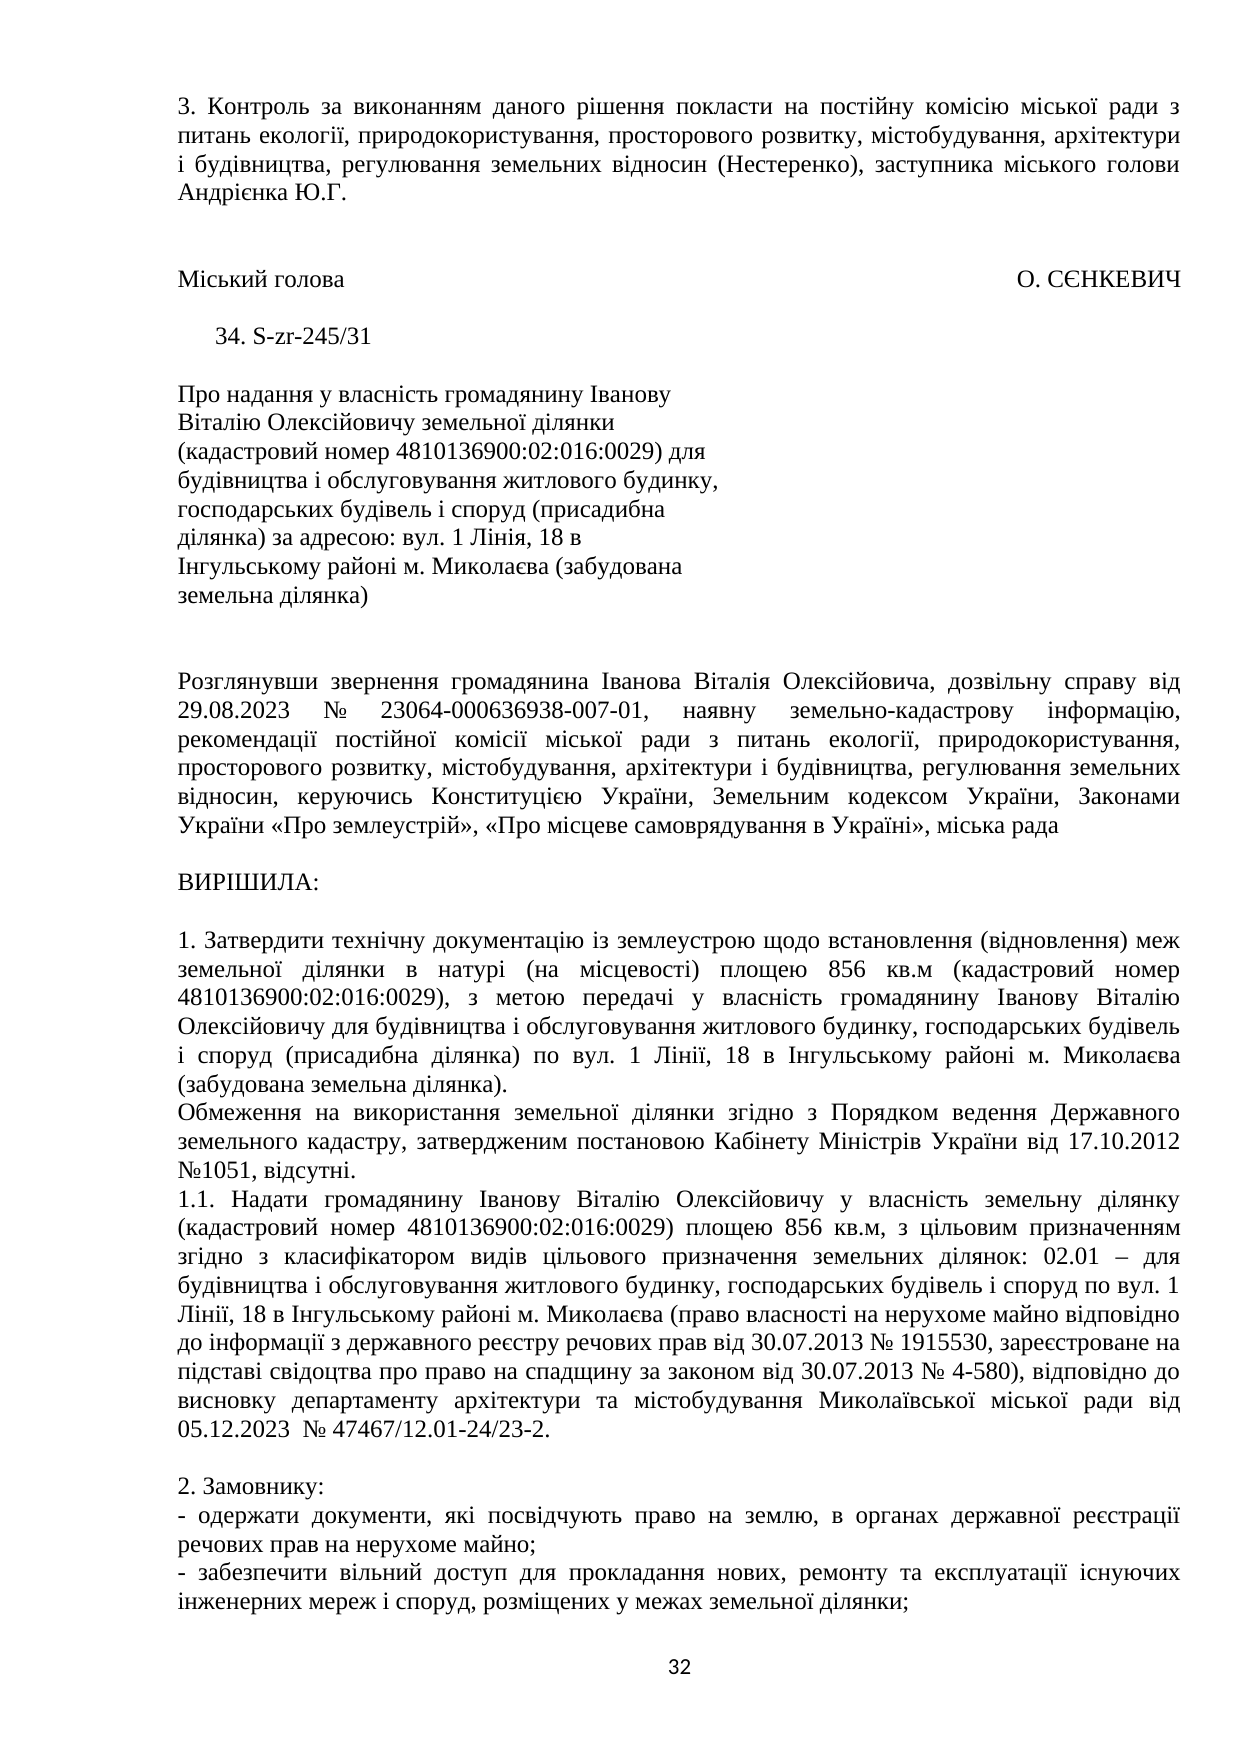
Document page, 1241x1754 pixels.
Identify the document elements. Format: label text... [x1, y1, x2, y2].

text - одержати документи, які посвідчують право на землю, в органах державної реєстрації речових прав на нерухоме майно; [177, 1500, 1181, 1557]
text Обмеження на використання земельної ділянки згідно з Порядком ведення Державного земельного кадастру, затвердженим постановою Кабінету Міністрів України від 17.10.2012 №1051, відсутні. [177, 1097, 1181, 1184]
text Міський голова О. СЄНКЕВИЧ [177, 264, 1181, 292]
text ВИРІШИЛА: [177, 867, 1181, 896]
text - забезпечити вільний доступ для прокладання нових, ремонту та експлуатації існуючих інженерних мереж і споруд, розміщених у межах земельної ділянки; [177, 1557, 1181, 1615]
list S-zr-245/31 [215, 321, 1181, 350]
text 2. Замовнику: [177, 1471, 1181, 1500]
text Про надання у власність громадянину Іванову Віталію Олексійовичу земельної ділянки (кадастровий номер 4810136900:02:016:0029) для будівництва і обслуговування житлового будинку, господарських будівель і споруд (присадибна ділянка) за адресою: вул. 1 Лінія, 18 в Інгульському районі м. Миколаєва (забудована земельна ділянка) [177, 379, 723, 609]
text 1. Затвердити технічну документацію із землеустрою щодо встановлення (відновлення) меж земельної ділянки в натурі (на місцевості) площею 856 кв.м (кадастровий номер 4810136900:02:016:0029), з метою передачі у власність громадянину Іванову Віталію Олексійовичу для будівництва і обслуговування житлового будинку, господарських будівель і споруд (присадибна ділянка) по вул. 1 Лінії, 18 в Інгульському районі м. Миколаєва (забудована земельна ділянка). [177, 925, 1181, 1097]
text Розглянувши звернення громадянина Іванова Віталія Олексійовича, дозвільну справу від 29.08.2023 № 23064-000636938-007-01, наявну земельно-кадастрову інформацію, рекомендації постійної комісії міської ради з питань екології, природокористування, просторового розвитку, містобудування, архітектури і будівництва, регулювання земельних відносин, керуючись Конституцією України, Земельним кодексом України, Законами України «Про землеустрій», «Про місцеве самоврядування в Україні», міська рада [177, 666, 1181, 839]
text 1.1. Надати громадянину Іванову Віталію Олексійовичу у власність земельну ділянку (кадастровий номер 4810136900:02:016:0029) площею 856 кв.м, з цільовим призначенням згідно з класифікатором видів цільового призначення земельних ділянок: 02.01 – для будівництва і обслуговування житлового будинку, господарських будівель і споруд по вул. 1 Лінії, 18 в Інгульському районі м. Миколаєва (право власності на нерухоме майно відповідно до інформації з державного реєстру речових прав від 30.07.2013 № 1915530, зареєстроване на підставі свідоцтва про право на спадщину за законом від 30.07.2013 № 4-580), відповідно до висновку департаменту архітектури та містобудування Миколаївської міської ради від 05.12.2023 № 47467/12.01-24/23-2. [177, 1184, 1181, 1442]
text 3. Контроль за виконанням даного рішення покласти на постійну комісію міської ради з питань екології, природокористування, просторового розвитку, містобудування, архітектури і будівництва, регулювання земельних відносин (Нестеренко), заступника міського голови Андрієнка Ю.Г. [177, 91, 1181, 206]
